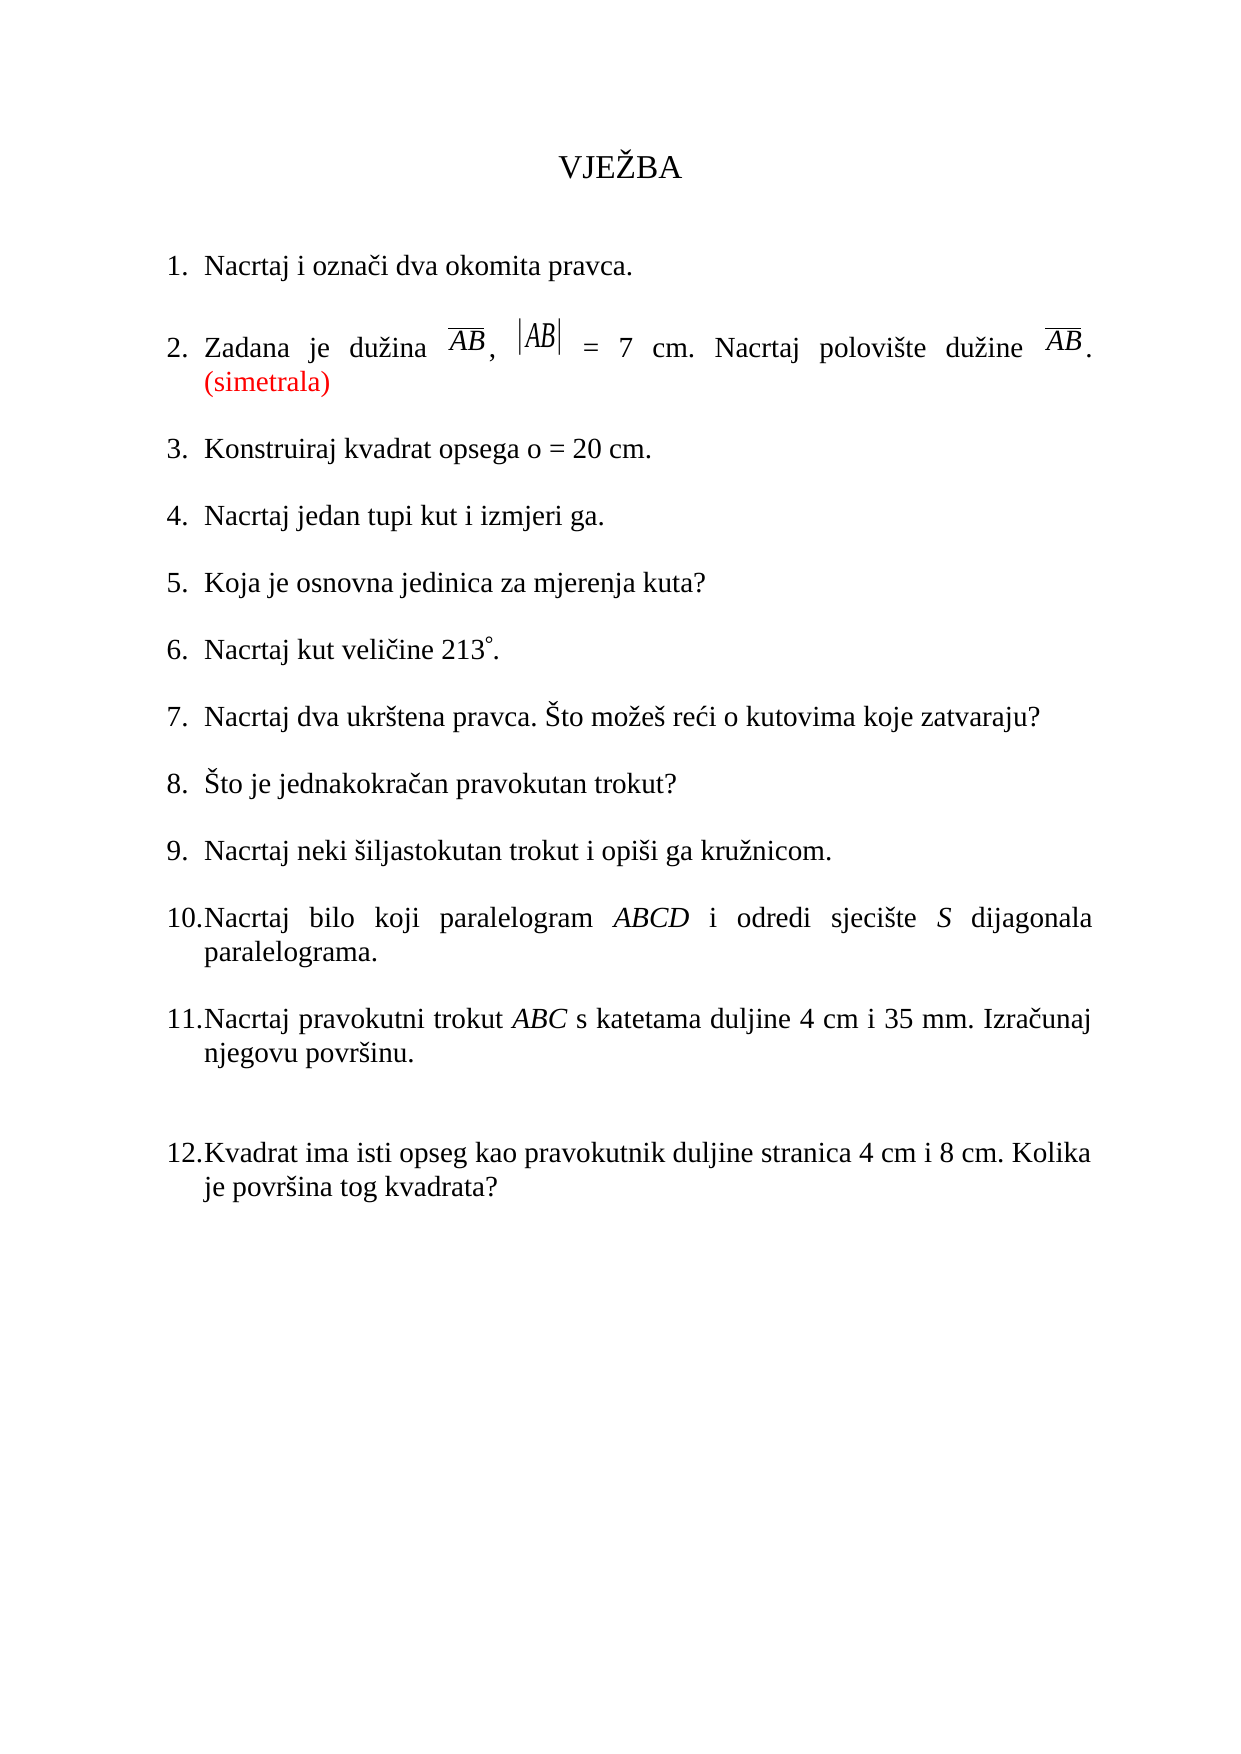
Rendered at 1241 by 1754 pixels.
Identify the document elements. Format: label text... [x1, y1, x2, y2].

list Nacrtaj jedan tupi kut i izmjeri ga. [166, 498, 1093, 531]
list Što je jednakokračan pravokutan trokut? [166, 766, 1093, 800]
list Nacrtaj pravokutni trokut ABC s katetama duljine 4 cm i 35 mm. Izračunaj njegovu površinu. [166, 1001, 1093, 1068]
list Kvadrat ima isti opseg kao pravokutnik duljine stranica 4 cm i 8 cm. Kolika je površina tog kvadrata? [166, 1135, 1093, 1202]
list Nacrtaj kut veličine 213. [166, 632, 1093, 666]
subtitle VJEŽBA [148, 148, 1093, 186]
list Nacrtaj neki šiljastokutan trokut i opiši ga kružnicom. [166, 833, 1093, 867]
list Zadana je dužina , = 7 cm. Nacrtaj polovište dužine . (simetrala) [166, 315, 1093, 397]
list Nacrtaj bilo koji paralelogram ABCD i odredi sjecište S dijagonala paralelograma. [166, 901, 1093, 968]
list Konstruiraj kvadrat opsega o = 20 cm. [166, 431, 1093, 464]
list Nacrtaj i označi dva okomita pravca. [166, 248, 1093, 282]
list Koja je osnovna jedinica za mjerenja kuta? [166, 565, 1093, 598]
list Nacrtaj dva ukrštena pravca. Što možeš reći o kutovima koje zatvaraju? [166, 699, 1093, 733]
